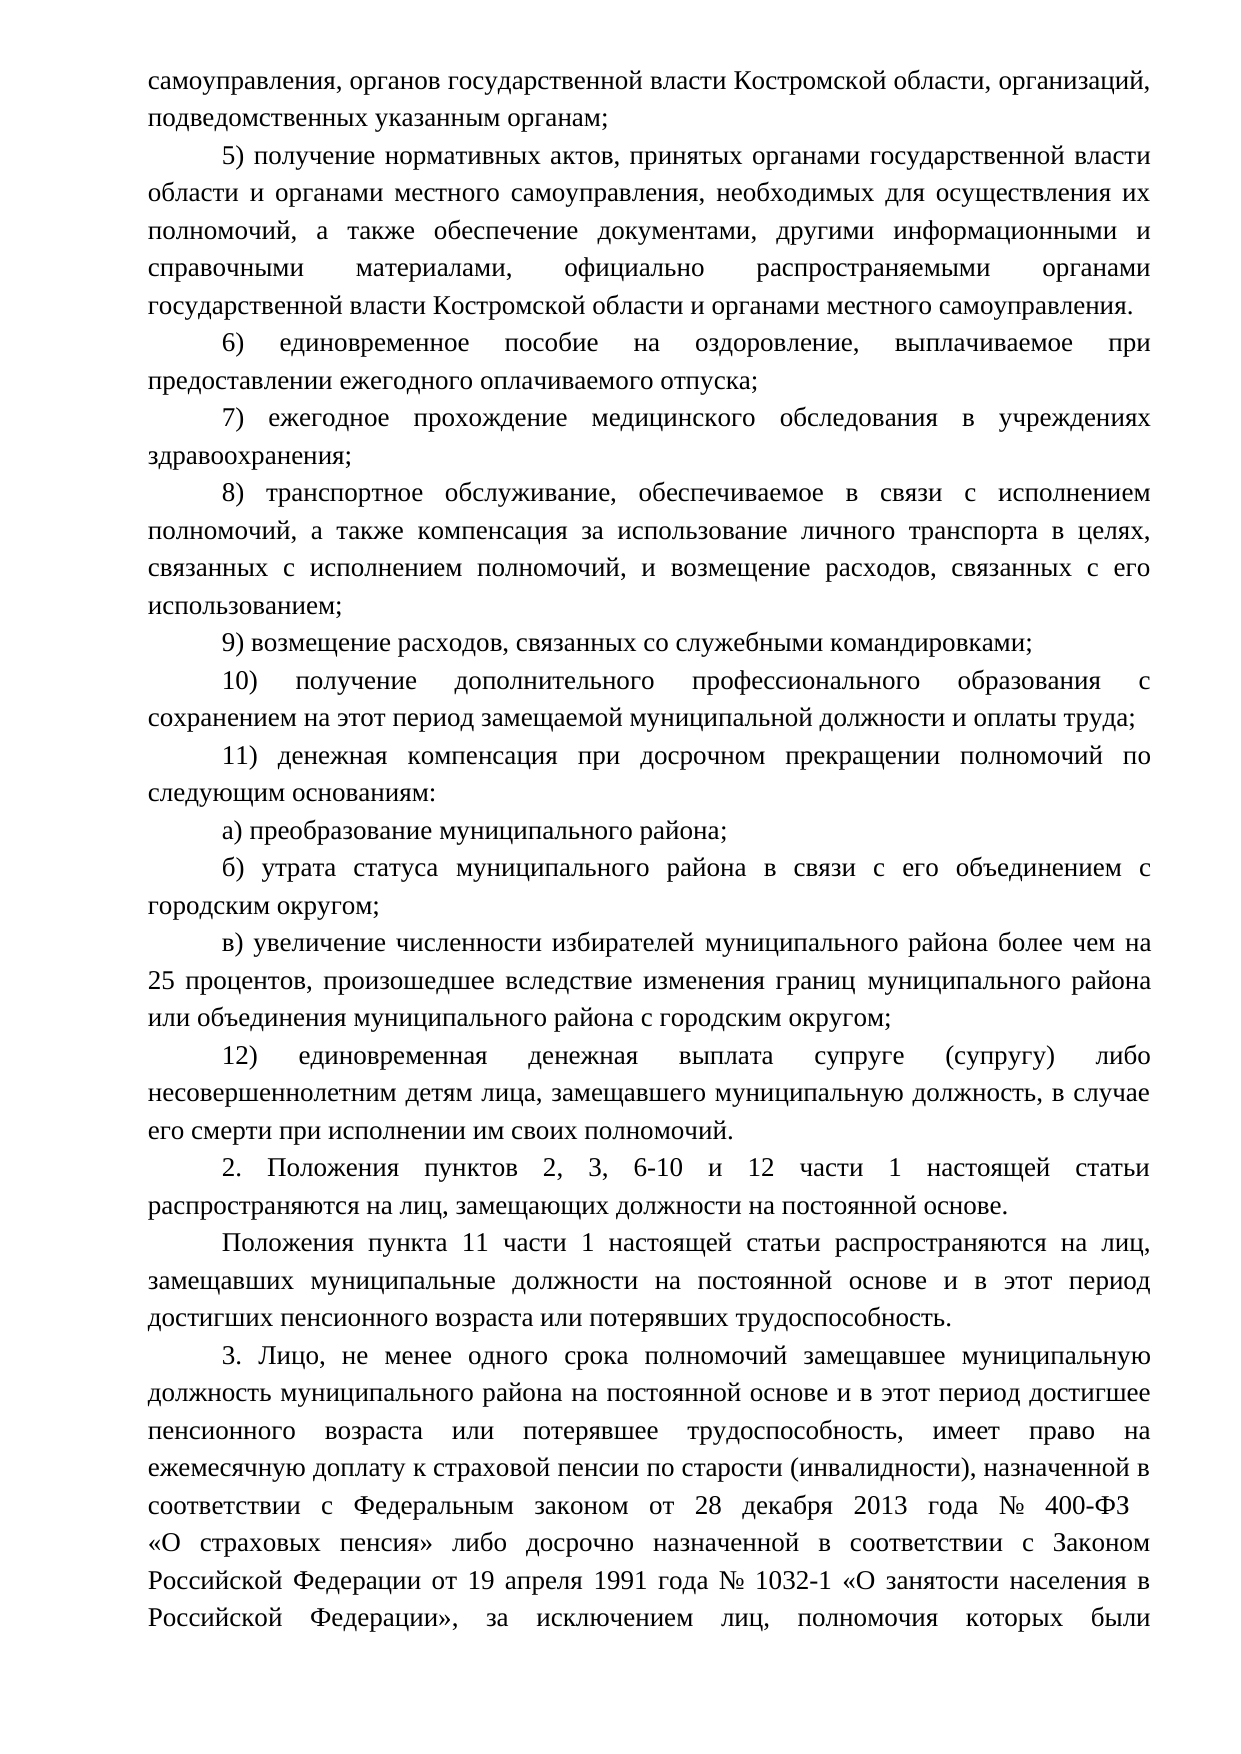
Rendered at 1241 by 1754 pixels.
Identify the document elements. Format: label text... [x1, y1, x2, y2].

text 10) получение дополнительного профессионального образования с сохранением на этот период замещаемой муниципальной должности и оплаты труда; [148, 659, 1152, 734]
text 11) денежная компенсация при досрочном прекращении полномочий по следующим основаниям: [148, 734, 1152, 809]
text 8) транспортное обслуживание, обеспечиваемое в связи с исполнением полномочий, а также компенсация за использование личного транспорта в целях, связанных с исполнением полномочий, и возмещение расходов, связанных с его использованием; [148, 472, 1152, 622]
text 2. Положения пунктов 2, 3, 6-10 и 12 части 1 настоящей статьи распространяются на лиц, замещающих должности на постоянной основе. [148, 1147, 1152, 1222]
text Положения пункта 11 части 1 настоящей статьи распространяются на лиц, замещавших муниципальные должности на постоянной основе и в этот период достигших пенсионного возраста или потерявших трудоспособность. [148, 1222, 1152, 1334]
text 12) единовременная денежная выплата супруге (супругу) либо несовершеннолетним детям лица, замещавшего муниципальную должность, в случае его смерти при исполнении им своих полномочий. [148, 1034, 1152, 1147]
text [148, 1334, 1152, 1634]
text 5) получение нормативных актов, принятых органами государственной власти области и органами местного самоуправления, необходимых для осуществления их полномочий, а также обеспечение документами, другими информационными и справочными материалами, официально распространяемыми органами государственной власти Костромской области и органами местного самоуправления. [148, 134, 1152, 322]
text 6) единовременное пособие на оздоровление, выплачиваемое при предоставлении ежегодного оплачиваемого отпуска; [148, 322, 1152, 397]
text а) преобразование муниципального района; [148, 809, 1152, 847]
text б) утрата статуса муниципального района в связи с его объединением с городским округом; [148, 847, 1152, 922]
text 7) ежегодное прохождение медицинского обследования в учреждениях здравоохранения; [148, 397, 1152, 472]
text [148, 59, 1152, 134]
text в) увеличение численности избирателей муниципального района более чем на 25 процентов, произошедшее вследствие изменения границ муниципального района или объединения муниципального района с городским округом; [148, 922, 1152, 1034]
text 9) возмещение расходов, связанных со служебными командировками; [148, 622, 1152, 659]
